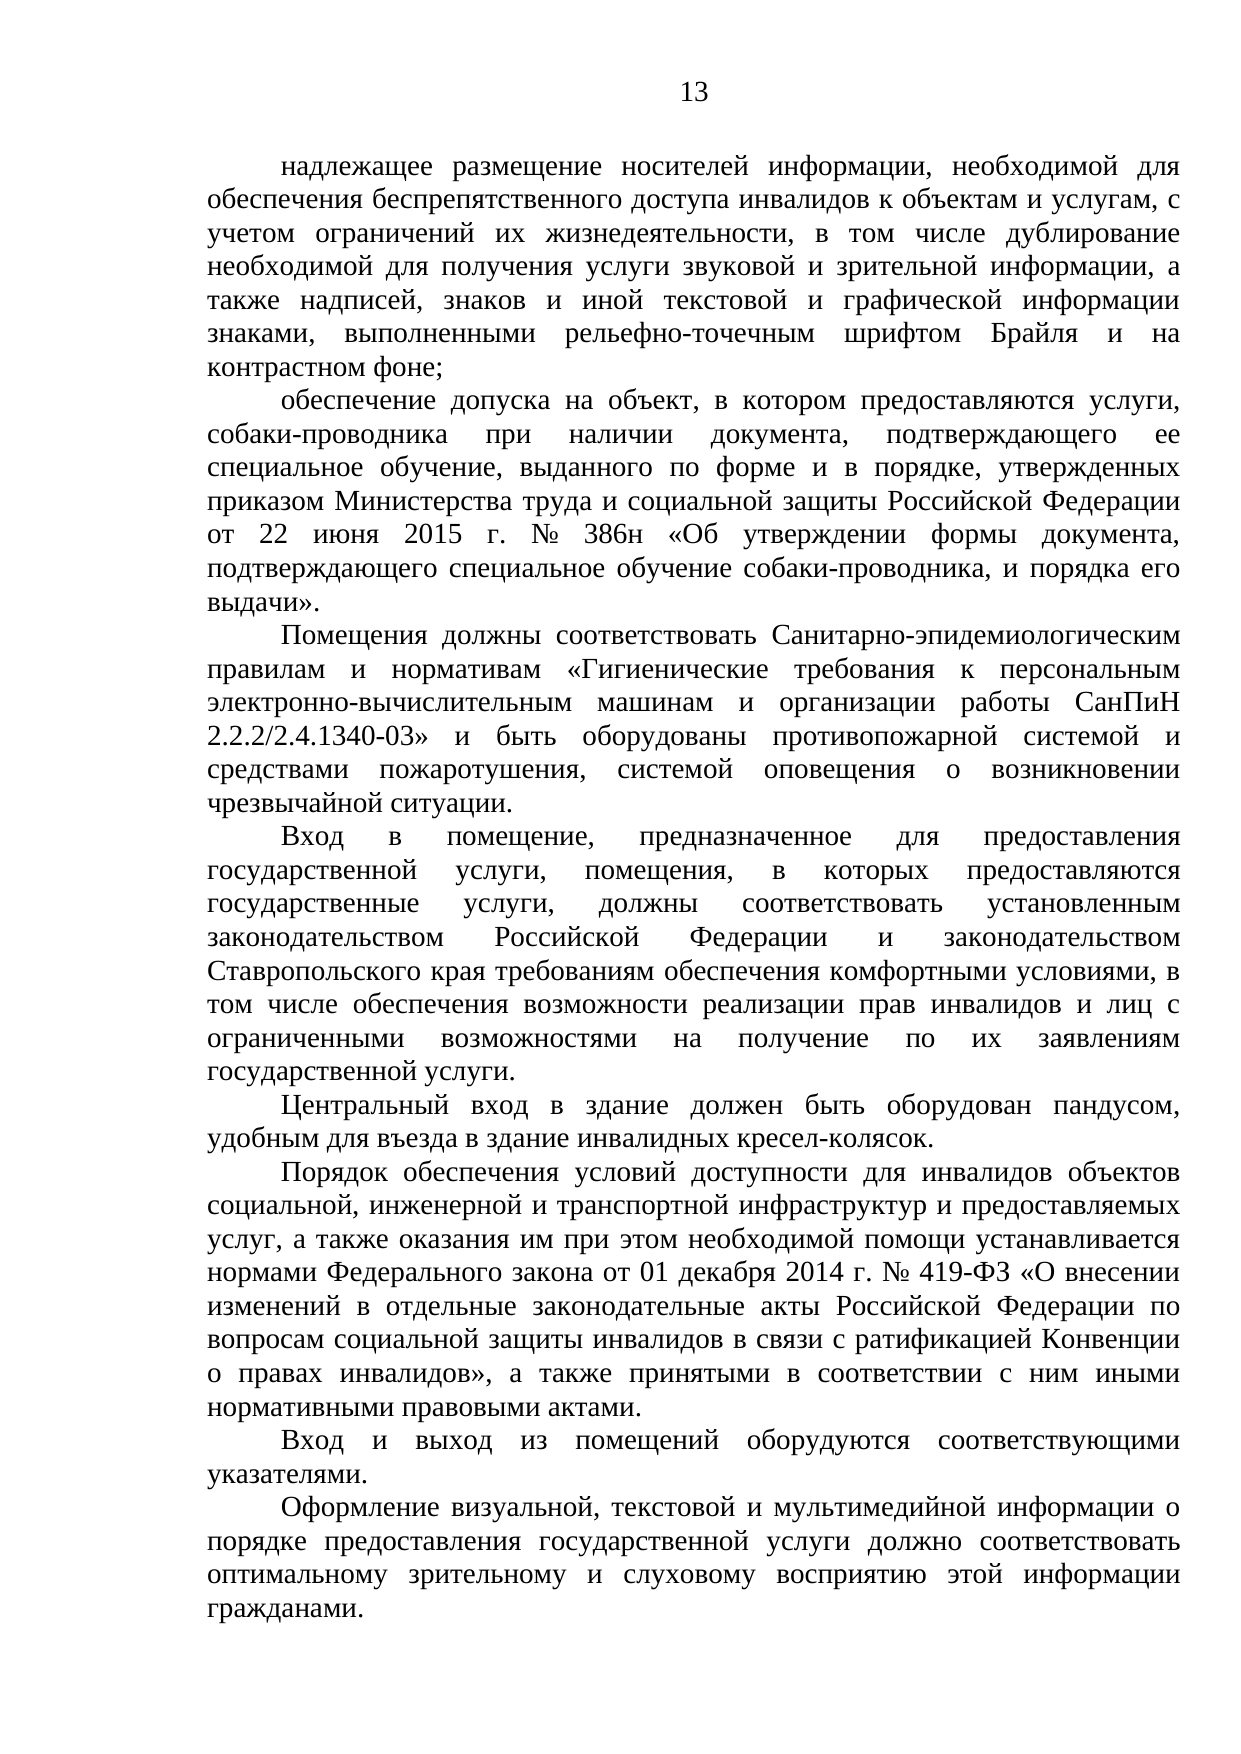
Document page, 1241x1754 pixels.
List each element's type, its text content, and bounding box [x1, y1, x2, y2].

text Вход и выход из помещений оборудуются соответствующими указателями. [207, 1422, 1181, 1489]
text Вход в помещение, предназначенное для предоставления государственной услуги, помещения, в которых предоставляются государственные услуги, должны соответствовать установленным законодательством Российской Федерации и законодательством Ставропольского края требованиям обеспечения комфортными условиями, в том числе обеспечения возможности реализации прав инвалидов и лиц с ограниченными возможностями на получение по их заявлениям государственной услуги. [207, 818, 1181, 1087]
text Порядок обеспечения условий доступности для инвалидов объектов социальной, инженерной и транспортной инфраструктур и предоставляемых услуг, а также оказания им при этом необходимой помощи устанавливается нормами Федерального закона от 01 декабря 2014 г. № 419-ФЗ «О внесении изменений в отдельные законодательные акты Российской Федерации по вопросам социальной защиты инвалидов в связи с ратификацией Конвенции о правах инвалидов», а также принятыми в соответствии с ним иными нормативными правовыми актами. [207, 1154, 1181, 1422]
text обеспечение допуска на объект, в котором предоставляются услуги, собаки-проводника при наличии документа, подтверждающего ее специальное обучение, выданного по форме и в порядке, утвержденных приказом Министерства труда и социальной защиты Российской Федерации от 22 июня 2015 г. № 386н «Об утверждении формы документа, подтверждающего специальное обучение собаки-проводника, и порядка его выдачи». [207, 382, 1181, 617]
text Оформление визуальной, текстовой и мультимедийной информации о порядке предоставления государственной услуги должно соответствовать оптимальному зрительному и слуховому восприятию этой информации гражданами. [207, 1489, 1181, 1623]
text Центральный вход в здание должен быть оборудован пандусом, удобным для въезда в здание инвалидных кресел-колясок. [207, 1087, 1181, 1154]
text Помещения должны соответствовать Санитарно-эпидемиологическим правилам и нормативам «Гигиенические требования к персональным электронно-вычислительным машинам и организации работы СанПиН 2.2.2/2.4.1340-03» и быть оборудованы противопожарной системой и средствами пожаротушения, системой оповещения о возникновении чрезвычайной ситуации. [207, 617, 1181, 818]
text надлежащее размещение носителей информации, необходимой для обеспечения беспрепятственного доступа инвалидов к объектам и услугам, с учетом ограничений их жизнедеятельности, в том числе дублирование необходимой для получения услуги звуковой и зрительной информации, а также надписей, знаков и иной текстовой и графической информации знаками, выполненными рельефно-точечным шрифтом Брайля и на контрастном фоне; [207, 148, 1181, 382]
